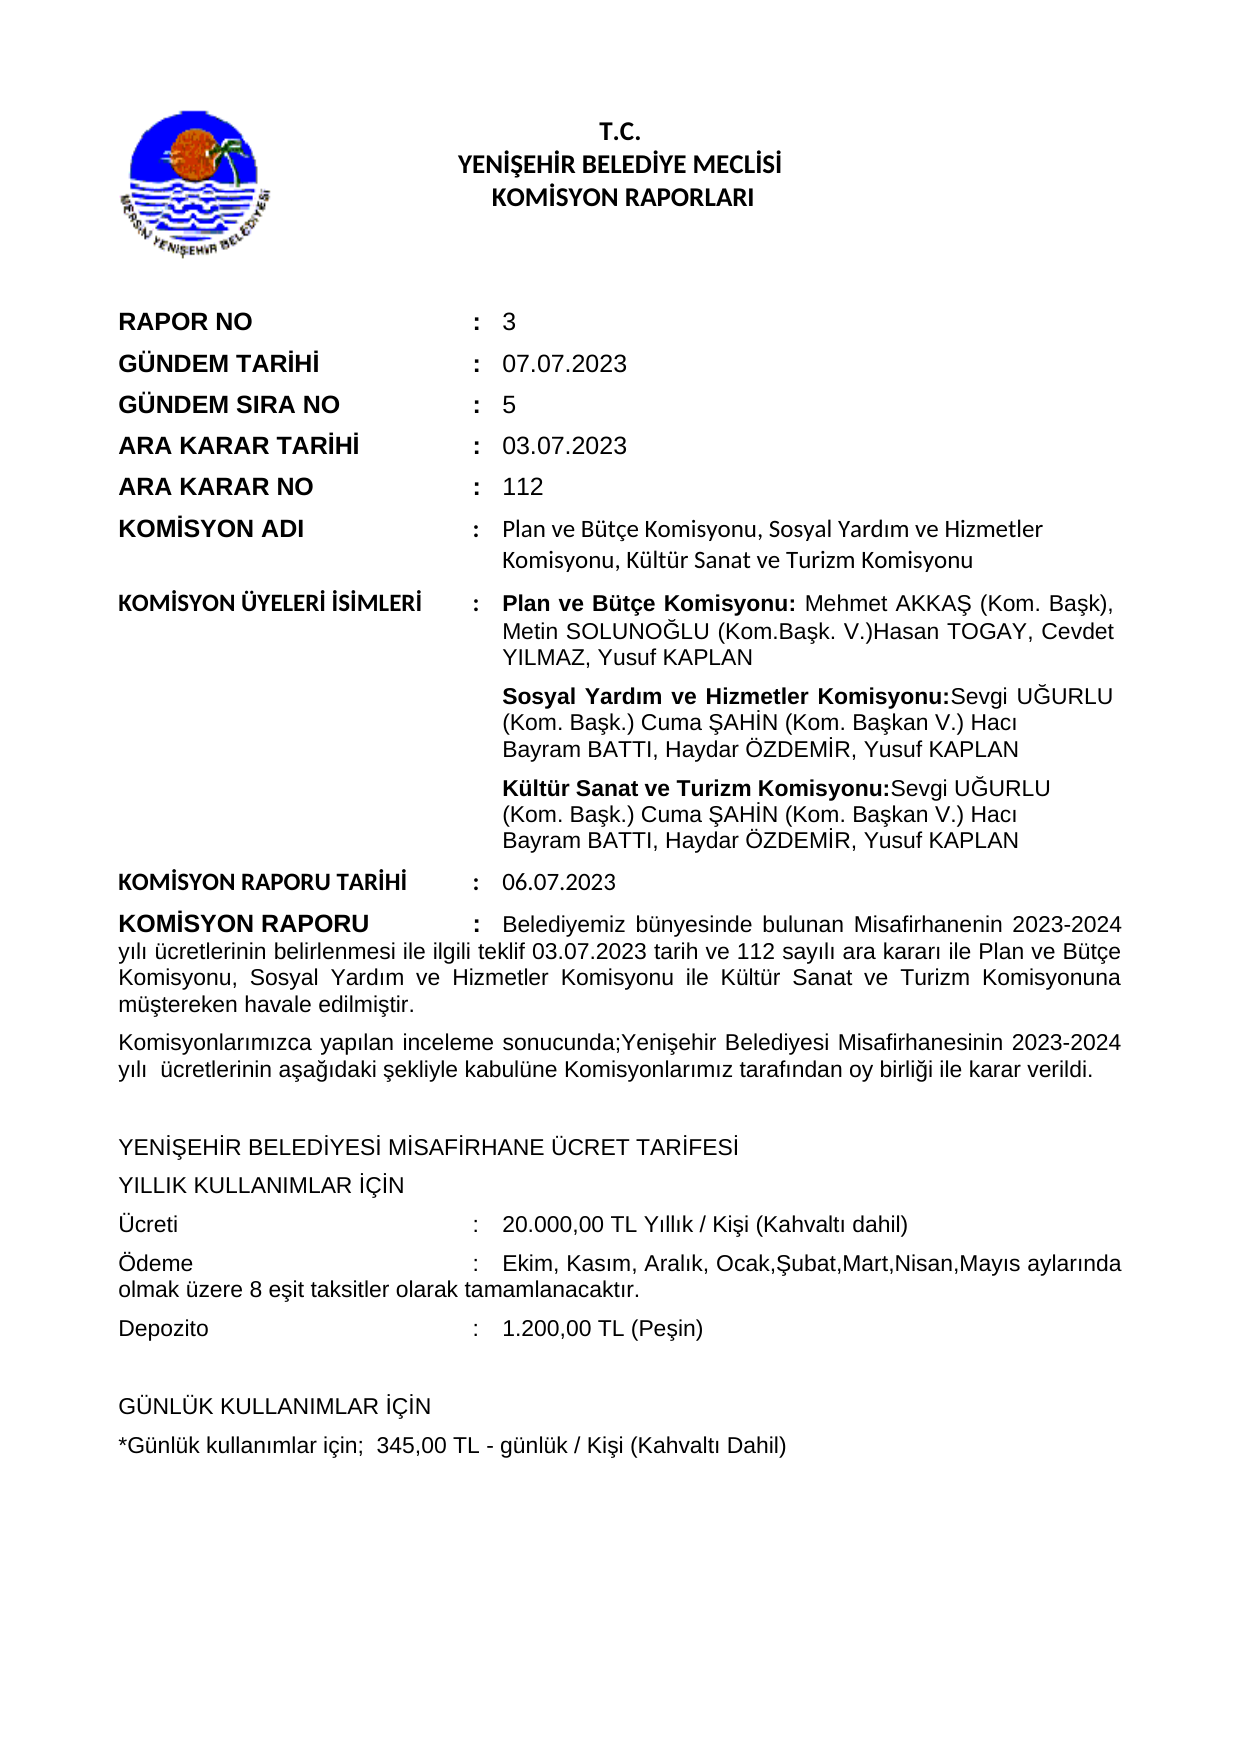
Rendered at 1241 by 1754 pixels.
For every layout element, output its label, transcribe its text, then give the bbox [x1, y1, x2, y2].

text Depozito : 1.200,00 TL (Peşin) [118, 1315, 1122, 1342]
text RAPOR NO : 3 [118, 307, 1122, 336]
text GÜNDEM SIRA NO : 5 [118, 390, 1122, 419]
text Komisyonlarımızca yapılan inceleme sonucunda;Yenişehir Belediyesi Misafirhanesinin 2023-2024 yılı ücretlerinin aşağıdaki şekliyle kabulüne Komisyonlarımız tarafından oy birliği ile karar verildi. [118, 1029, 1122, 1082]
text Ödeme : Ekim, Kasım, Aralık, Ocak,Şubat,Mart,Nisan,Mayıs aylarında olmak üzere 8 eşit taksitler olarak tamamlanacaktır. [118, 1250, 1122, 1303]
picture [118, 101, 275, 269]
text *Günlük kullanımlar için; 345,00 TL - günlük / Kişi (Kahvaltı Dahil) [118, 1432, 1122, 1458]
text KOMİSYON RAPORU : Belediyemiz bünyesinde bulunan Misafirhanenin 2023-2024 yılı ücretlerinin belirlenmesi ile ilgili teklif 03.07.2023 tarih ve 112 sayılı ara kararı ile Plan ve Bütçe Komisyonu, Sosyal Yardım ve Hizmetler Komisyonu ile Kültür Sanat ve Turizm Komisyonuna müştereken havale edilmiştir. [118, 909, 1122, 1017]
text Ücreti : 20.000,00 TL Yıllık / Kişi (Kahvaltı dahil) [118, 1211, 1122, 1237]
text ARA KARAR TARİHİ : 03.07.2023 [118, 431, 1122, 460]
text GÜNDEM TARİHİ : 07.07.2023 [118, 349, 1122, 377]
text KOMİSYON ADI : Plan ve Bütçe Komisyonu, Sosyal Yardım ve Hizmetler Komisyonu, Kültür Sanat ve Turizm Komisyonu [118, 514, 1122, 575]
text Sosyal Yardım ve Hizmetler Komisyonu:Sevgi UĞURLU (Kom. Başk.) Cuma ŞAHİN (Kom. Başkan V.) Hacı Bayram BATTI, Haydar ÖZDEMİR, Yusuf KAPLAN [118, 683, 1122, 762]
text GÜNLÜK KULLANIMLAR İÇİN [118, 1393, 1122, 1419]
text ARA KARAR NO : 112 [118, 472, 1122, 501]
text Kültür Sanat ve Turizm Komisyonu:Sevgi UĞURLU (Kom. Başk.) Cuma ŞAHİN (Kom. Başkan V.) Hacı Bayram BATTI, Haydar ÖZDEMİR, Yusuf KAPLAN [118, 774, 1122, 853]
text KOMİSYON RAPORU TARİHİ : 06.07.2023 [118, 866, 1122, 897]
text KOMİSYON ÜYELERİ İSİMLERİ : Plan ve Bütçe Komisyonu: Mehmet AKKAŞ (Kom. Başk), Metin SOLUNOĞLU (Kom.Başk. V.)Hasan TOGAY, Cevdet YILMAZ, Yusuf KAPLAN [118, 587, 1122, 670]
text YENİŞEHİR BELEDİYESİ MİSAFİRHANE ÜCRET TARİFESİ [118, 1133, 1122, 1160]
text YILLIK KULLANIMLAR İÇİN [118, 1172, 1122, 1199]
